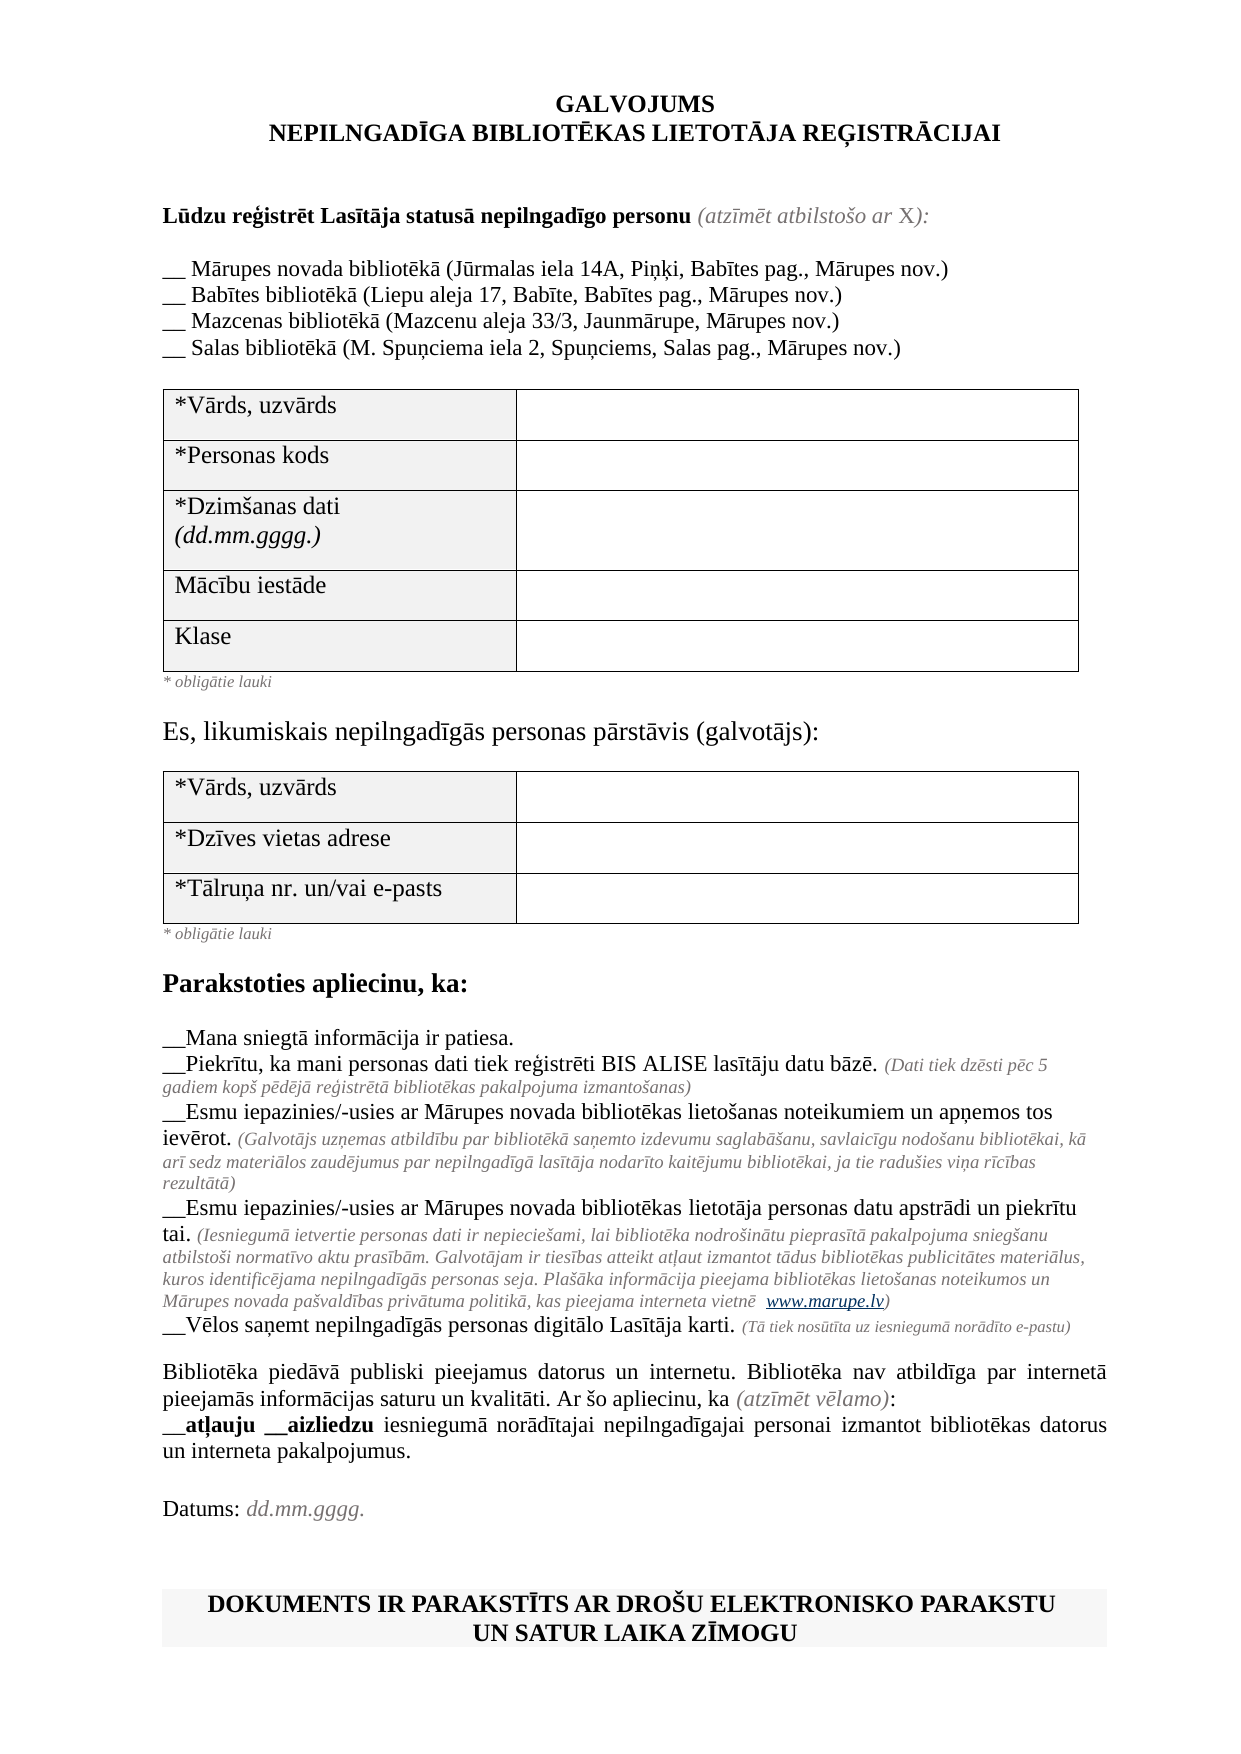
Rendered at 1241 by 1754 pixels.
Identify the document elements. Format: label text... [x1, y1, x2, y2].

text __Mana sniegtā informācija ir patiesa. [162, 1023, 1107, 1050]
text __ Mazcenas bibliotēkā (Mazcenu aleja 33/3, Jaunmārupe, Mārupes nov.) [162, 307, 1107, 334]
text Es, likumiskais nepilngadīgās personas pārstāvis (galvotājs): [162, 715, 1107, 746]
text __atļauju __aizliedzu iesniegumā norādītajai nepilngadīgajai personai izmantot bibliotēkas datorus un interneta pakalpojumus. [162, 1411, 1107, 1464]
text * obligātie lauki [162, 924, 1107, 943]
table_header [517, 390, 1078, 439]
text Bibliotēka piedāvā publiski pieejamus datorus un internetu. Bibliotēka nav atbildīga par internetā pieejamās informācijas saturu un kvalitāti. Ar šo apliecinu, ka (atzīmēt vēlamo): [162, 1358, 1107, 1411]
table_cell [517, 874, 1078, 923]
text Lūdzu reģistrēt Lasītāja statusā nepilngadīgo personu (atzīmēt atbilstošo ar X): [162, 202, 1107, 228]
text __Piekrītu, ka mani personas dati tiek reģistrēti BIS ALISE lasītāju datu bāzē. (Dati tiek dzēsti pēc 5 gadiem kopš pēdējā reģistrētā bibliotēkas pakalpojuma izmantošanas) __Esmu iepazinies/-usies ar Mārupes novada bibliotēkas lietošanas noteikumiem un apņemos tos ievērot. (Galvotājs uzņemas atbildību par bibliotēkā saņemto izdevumu saglabāšanu, savlaicīgu nodošanu bibliotēkai, kā arī sedz materiālos zaudējumus par nepilngadīgā lasītāja nodarīto kaitējumu bibliotēkai, ja tie radušies viņa rīcības rezultātā) __Esmu iepazinies/-usies ar Mārupes novada bibliotēkas lietotāja personas datu apstrādi un piekrītu tai. (Iesniegumā ietvertie personas dati ir nepieciešami, lai bibliotēka nodrošinātu pieprasītā pakalpojuma sniegšanu atbilstoši normatīvo aktu prasībām. Galvotājam ir tiesības atteikt atļaut izmantot tādus bibliotēkas publicitātes materiālus, kuros identificējama nepilngadīgās personas seja. Plašāka informācija pieejama bibliotēkas lietošanas noteikumos un Mārupes novada pašvaldības privātuma politikā, kas pieejama interneta vietnē www.marupe.lv) __Vēlos saņemt nepilngadīgās personas digitālo Lasītāja karti. (Tā tiek nosūtīta uz iesniegumā norādīto e-pastu) [162, 1050, 1107, 1337]
table_header *Vārds, uzvārds [164, 772, 516, 822]
table_cell Mācību iestāde [164, 571, 516, 620]
table_cell Klase [164, 621, 516, 671]
text NEPILNGADĪGA BIBLIOTĒKAS LIETOTĀJA REĢISTRĀCIJAI [162, 118, 1107, 147]
table_cell [517, 571, 1078, 620]
text GALVOJUMS [162, 89, 1107, 118]
table_cell [517, 823, 1078, 872]
text __ Salas bibliotēkā (M. Spuņciema iela 2, Spuņciems, Salas pag., Mārupes nov.) [162, 334, 1107, 360]
text __ Babītes bibliotēkā (Liepu aleja 17, Babīte, Babītes pag., Mārupes nov.) [162, 281, 1107, 307]
table_cell [517, 441, 1078, 490]
text * obligātie lauki [162, 672, 1107, 691]
text __ Mārupes novada bibliotēkā (Jūrmalas iela 14A, Piņķi, Babītes pag., Mārupes nov.) [162, 255, 1107, 281]
table_cell *Dzimšanas dati (dd.mm.gggg.) [164, 491, 516, 569]
table_cell *Personas kods [164, 441, 516, 490]
table_cell *Dzīves vietas adrese [164, 823, 516, 872]
table_cell [517, 491, 1078, 569]
table_cell [517, 621, 1078, 671]
table_header [517, 772, 1078, 822]
text DOKUMENTS IR PARAKSTĪTS AR DROŠU ELEKTRONISKO PARAKSTU UN SATUR LAIKA ZĪMOGU [162, 1589, 1107, 1647]
text Parakstoties apliecinu, ka: [162, 967, 1107, 998]
table_header *Vārds, uzvārds [164, 390, 516, 439]
table_cell *Tālruņa nr. un/vai e-pasts [164, 874, 516, 923]
text Datums: dd.mm.gggg. [162, 1495, 1107, 1521]
